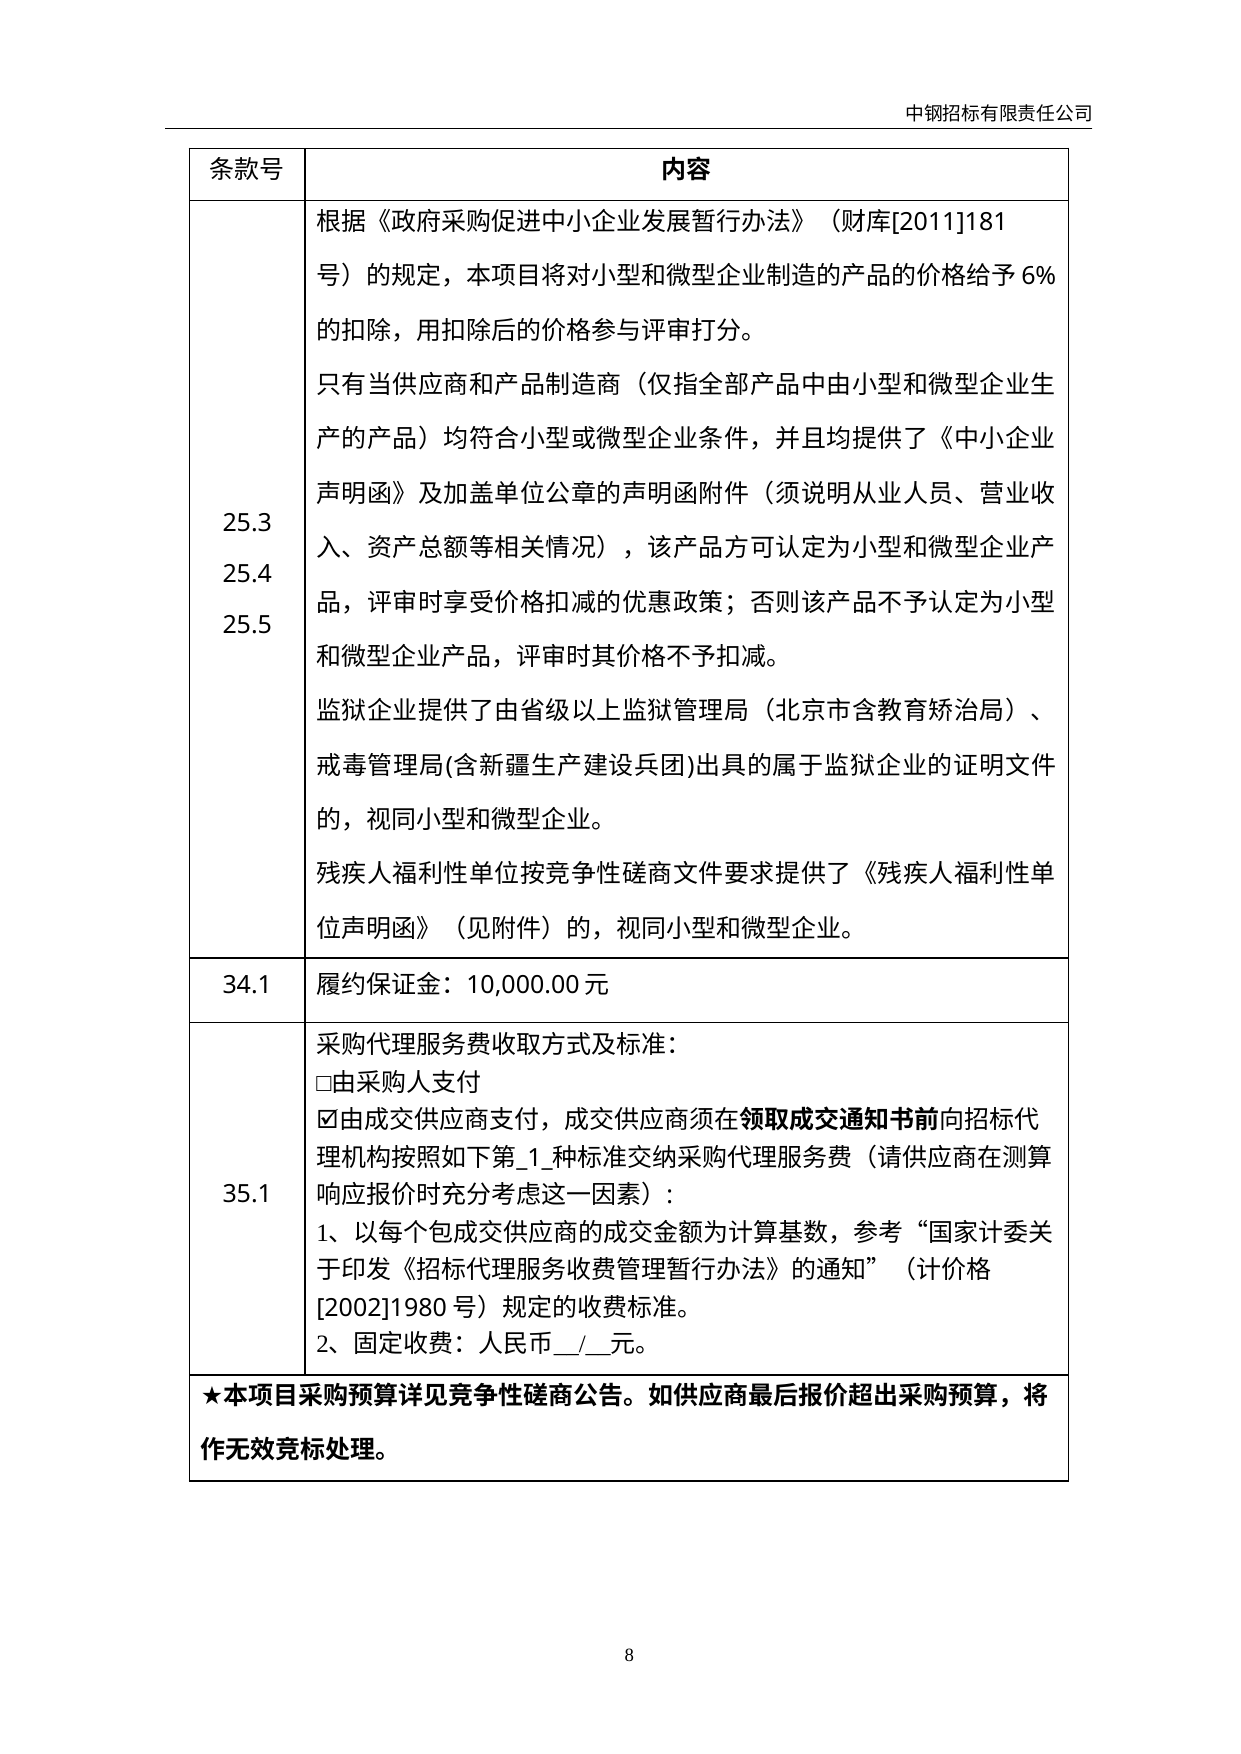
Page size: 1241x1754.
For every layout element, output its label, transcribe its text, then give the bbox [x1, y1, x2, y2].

table_cell 35.1 [190, 1023, 304, 1374]
table_cell 34.1 [190, 959, 304, 1022]
table_cell 根据《政府采购促进中小企业发展暂行办法》（财库[2011]181号）的规定，本项目将对小型和微型企业制造的产品的价格给予6%的扣除，用扣除后的价格参与评审打分。 只有当供应商和产品制造商（仅指全部产品中由小型和微型企业生产的产品）均符合小型或微型企业条件，并且均提供了《中小企业声明函》及加盖单位公章的声明函附件（须说明从业人员、营业收入、资产总额等相关情况），该产品方可认定为小型和微型企业产品，评审时享受价格扣减的优惠政策；否则该产品不予认定为小型和微型企业产品，评审时其价格不予扣减。 监狱企业提供了由省级以上监狱管理局（北京市含教育矫治局）、戒毒管理局(含新疆生产建设兵团)出具的属于监狱企业的证明文件的，视同小型和微型企业。 残疾人福利性单位按竞争性磋商文件要求提供了《残疾人福利性单位声明函》（见附件）的，视同小型和微型企业。 [306, 201, 1068, 957]
table_cell 25.3 25.4 25.5 [190, 201, 304, 957]
table_cell 履约保证金：10,000.00元 [306, 959, 1068, 1022]
table_cell 采购代理服务费收取方式及标准： □由采购人支付 由成交供应商支付，成交供应商须在领取成交通知书前向招标代理机构按照如下第_1_种标准交纳采购代理服务费（请供应商在测算响应报价时充分考虑这一因素）: 1、以每个包成交供应商的成交金额为计算基数，参考“国家计委关于印发《招标代理服务收费管理暂行办法》的通知”（计价格[2002]1980号）规定的收费标准。 2、固定收费：人民币__/__元。 [306, 1023, 1068, 1374]
table_header 条款号 [190, 149, 304, 200]
table_header 内容 [306, 149, 1068, 200]
table_cell ★本项目采购预算详见竞争性磋商公告。如供应商最后报价超出采购预算，将作无效竞标处理。 [190, 1376, 1068, 1480]
